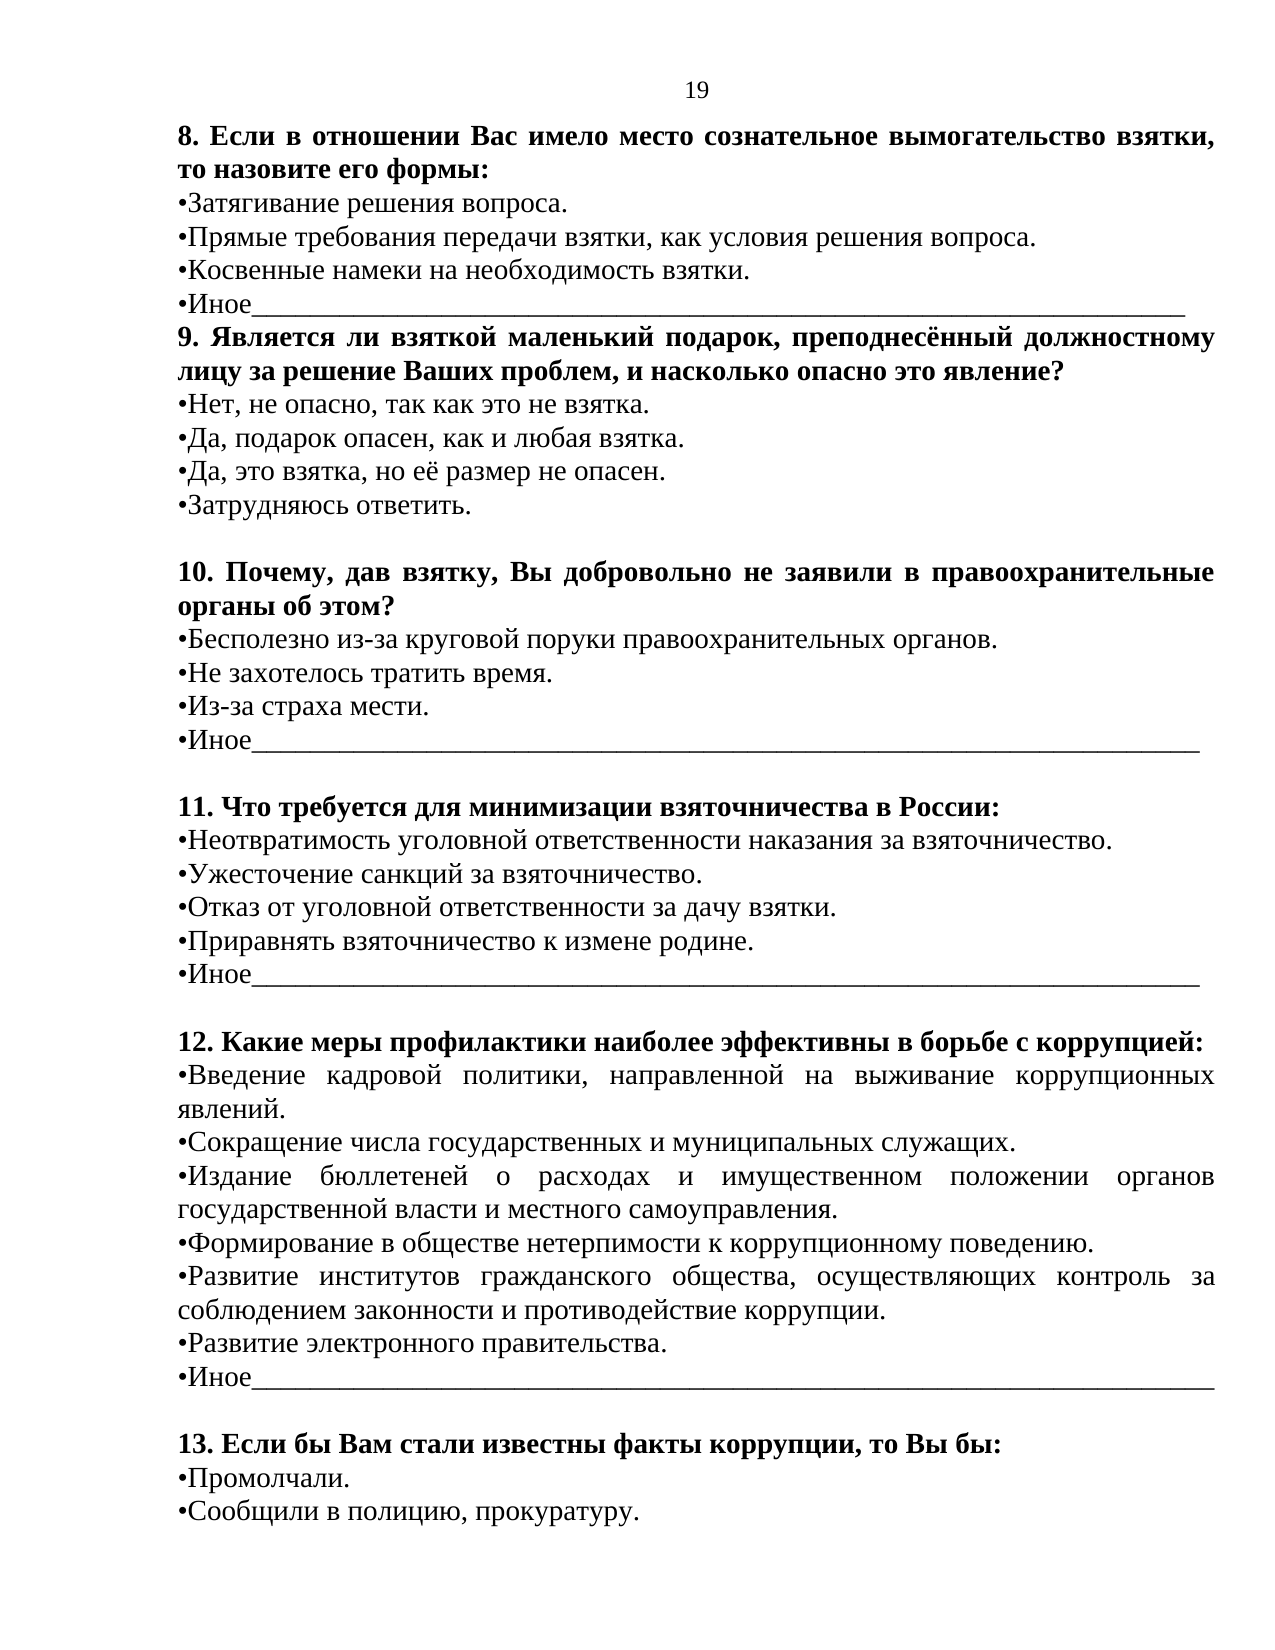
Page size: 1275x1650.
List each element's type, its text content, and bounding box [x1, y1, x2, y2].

text •Сообщили в полицию, прокуратуру. [177, 1493, 1216, 1527]
text •Развитие институтов гражданского общества, осуществляющих контроль за соблюдением законности и противодействие коррупции. [177, 1258, 1216, 1326]
text •Издание бюллетеней о расходах и имущественном положении органов государственной власти и местного самоуправления. [177, 1158, 1216, 1225]
text •Не захотелось тратить время. [177, 655, 1216, 688]
text 9. Является ли взяткой маленький подарок, преподнесённый должностному лицу за решение Ваших проблем, и насколько опасно это явление? [177, 319, 1216, 386]
text 8. Если в отношении Вас имело место сознательное вымогательство взятки, то назовите его формы: [177, 118, 1216, 185]
text •Формирование в обществе нетерпимости к коррупционному поведению. [177, 1225, 1216, 1258]
text •Иное_________________________________________________________________ [177, 722, 1216, 755]
text •Приравнять взяточничество к измене родине. [177, 923, 1216, 957]
text •Ужесточение санкций за взяточничество. [177, 856, 1216, 889]
text •Иное__________________________________________________________________ [177, 1359, 1216, 1393]
text 11. Что требуется для минимизации взяточничества в России: [177, 789, 1216, 822]
text 12. Какие меры профилактики наиболее эффективны в борьбе с коррупцией: [177, 1024, 1216, 1057]
text •Затрудняюсь ответить. [177, 487, 1216, 521]
text •Введение кадровой политики, направленной на выживание коррупционных явлений. [177, 1057, 1216, 1124]
text 10. Почему, дав взятку, Вы добровольно не заявили в правоохранительные органы об этом? [177, 554, 1216, 621]
text •Прямые требования передачи взятки, как условия решения вопроса. [177, 219, 1216, 252]
text •Да, подарок опасен, как и любая взятка. [177, 420, 1216, 453]
text •Иное________________________________________________________________ [177, 286, 1216, 319]
text 13. Если бы Вам стали известны факты коррупции, то Вы бы: [177, 1426, 1216, 1460]
text •Из-за страха мести. [177, 688, 1216, 722]
text •Сокращение числа государственных и муниципальных служащих. [177, 1124, 1216, 1158]
text •Развитие электронного правительства. [177, 1326, 1216, 1359]
text •Да, это взятка, но её размер не опасен. [177, 453, 1216, 487]
text •Иное_________________________________________________________________ [177, 957, 1216, 990]
text •Промолчали. [177, 1460, 1216, 1493]
text •Нет, не опасно, так как это не взятка. [177, 386, 1216, 420]
text •Отказ от уголовной ответственности за дачу взятки. [177, 889, 1216, 923]
text •Затягивание решения вопроса. [177, 185, 1216, 219]
text •Косвенные намеки на необходимость взятки. [177, 252, 1216, 286]
text •Бесполезно из-за круговой поруки правоохранительных органов. [177, 621, 1216, 655]
text •Неотвратимость уголовной ответственности наказания за взяточничество. [177, 822, 1216, 856]
